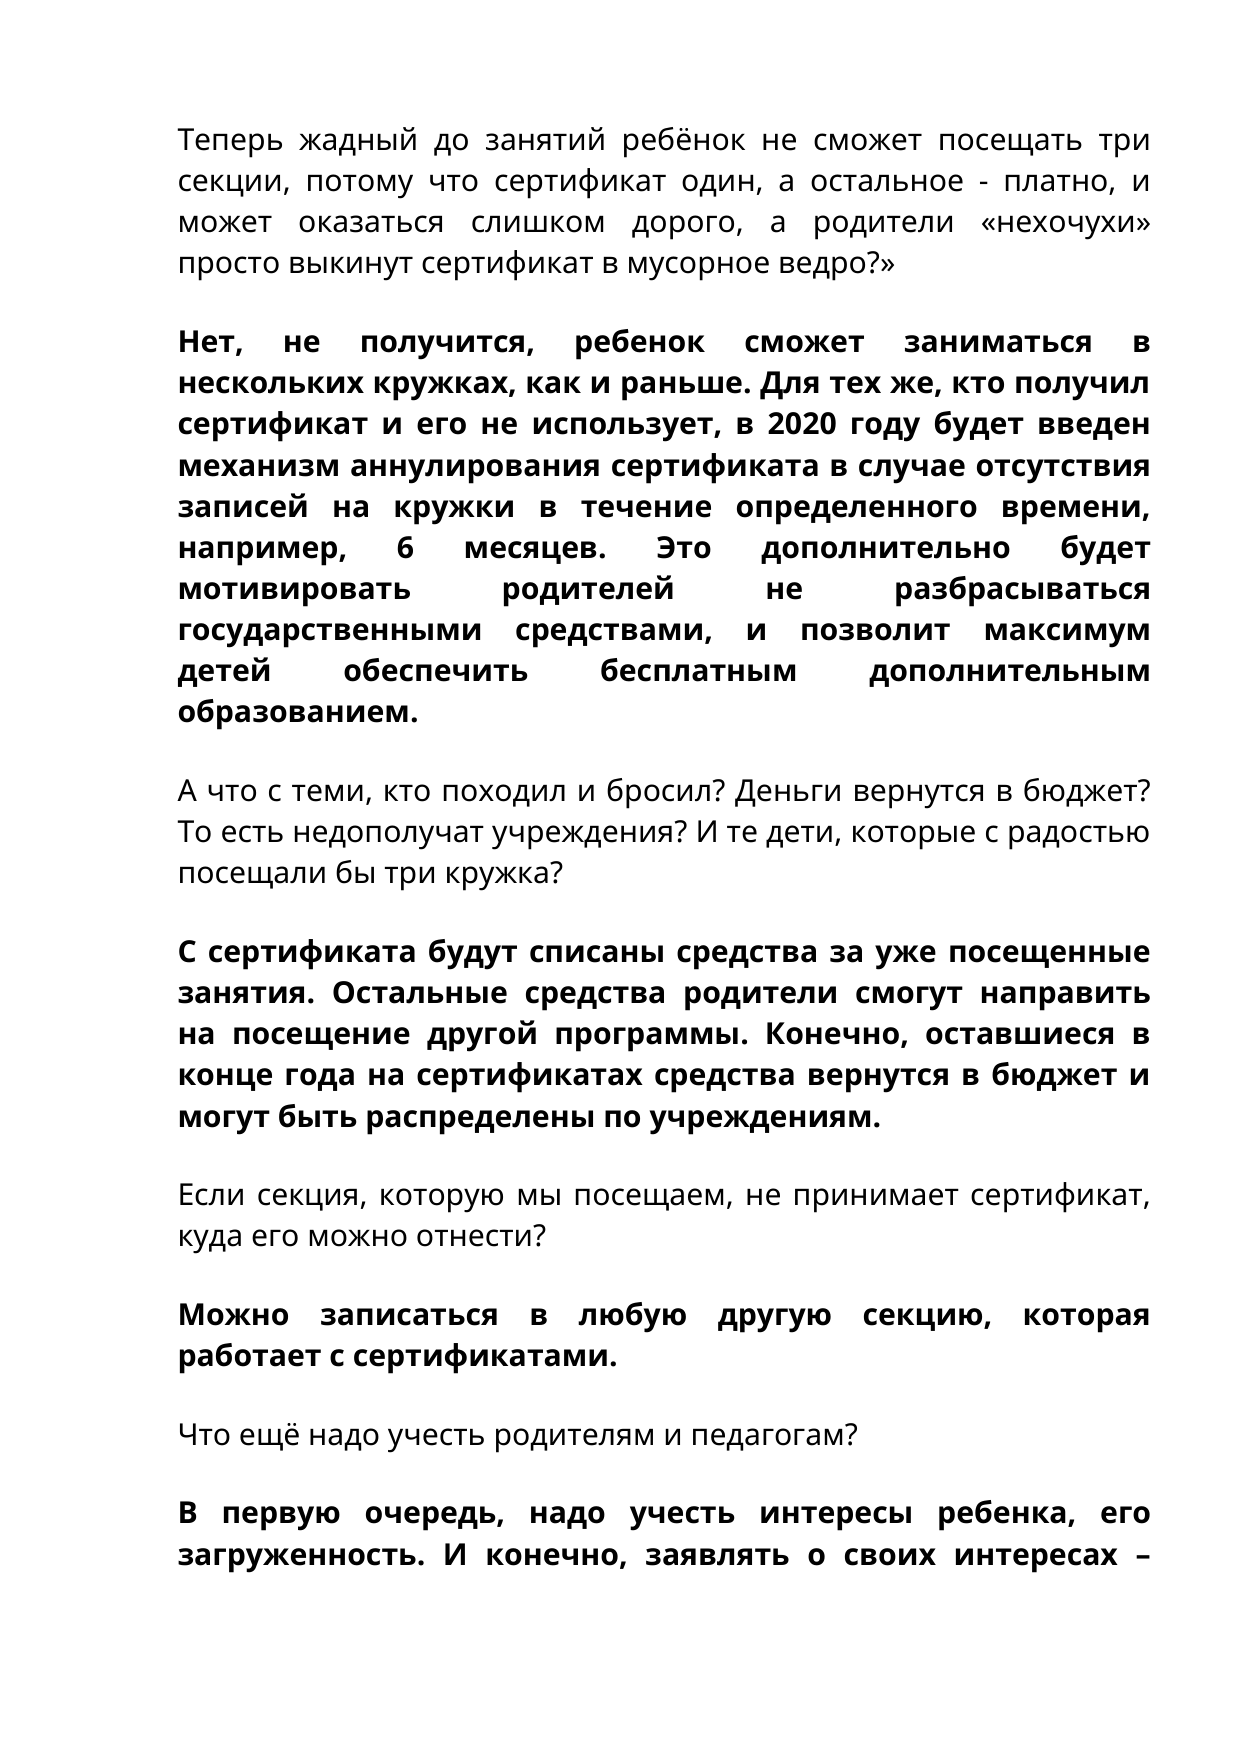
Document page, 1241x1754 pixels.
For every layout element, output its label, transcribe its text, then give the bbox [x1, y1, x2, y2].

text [177, 1492, 1152, 1574]
text Если секция, которую мы посещаем, не принимает сертификат, куда его можно отнести? [177, 1173, 1152, 1256]
text С сертификата будут списаны средства за уже посещенные занятия. Остальные средства родители смогут направить на посещение другой программы. Конечно, оставшиеся в конце года на сертификатах средства вернутся в бюджет и могут быть распределены по учреждениям. [177, 930, 1152, 1136]
text А что с теми, кто походил и бросил? Деньги вернутся в бюджет? То есть недополучат учреждения? И те дети, которые с радостью посещали бы три кружка? [177, 769, 1152, 893]
text Что ещё надо учесть родителям и педагогам? [177, 1413, 1152, 1454]
text Можно записаться в любую другую секцию, которая работает с сертификатами. [177, 1293, 1152, 1375]
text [177, 118, 1152, 283]
text Нет, не получится, ребенок сможет заниматься в нескольких кружках, как и раньше. Для тех же, кто получил сертификат и его не использует, в 2020 году будет введен механизм аннулирования сертификата в случае отсутствия записей на кружки в течение определенного времени, например, 6 месяцев. Это дополнительно будет мотивировать родителей не разбрасываться государственными средствами, и позволит максимум детей обеспечить бесплатным дополнительным образованием. [177, 320, 1152, 732]
